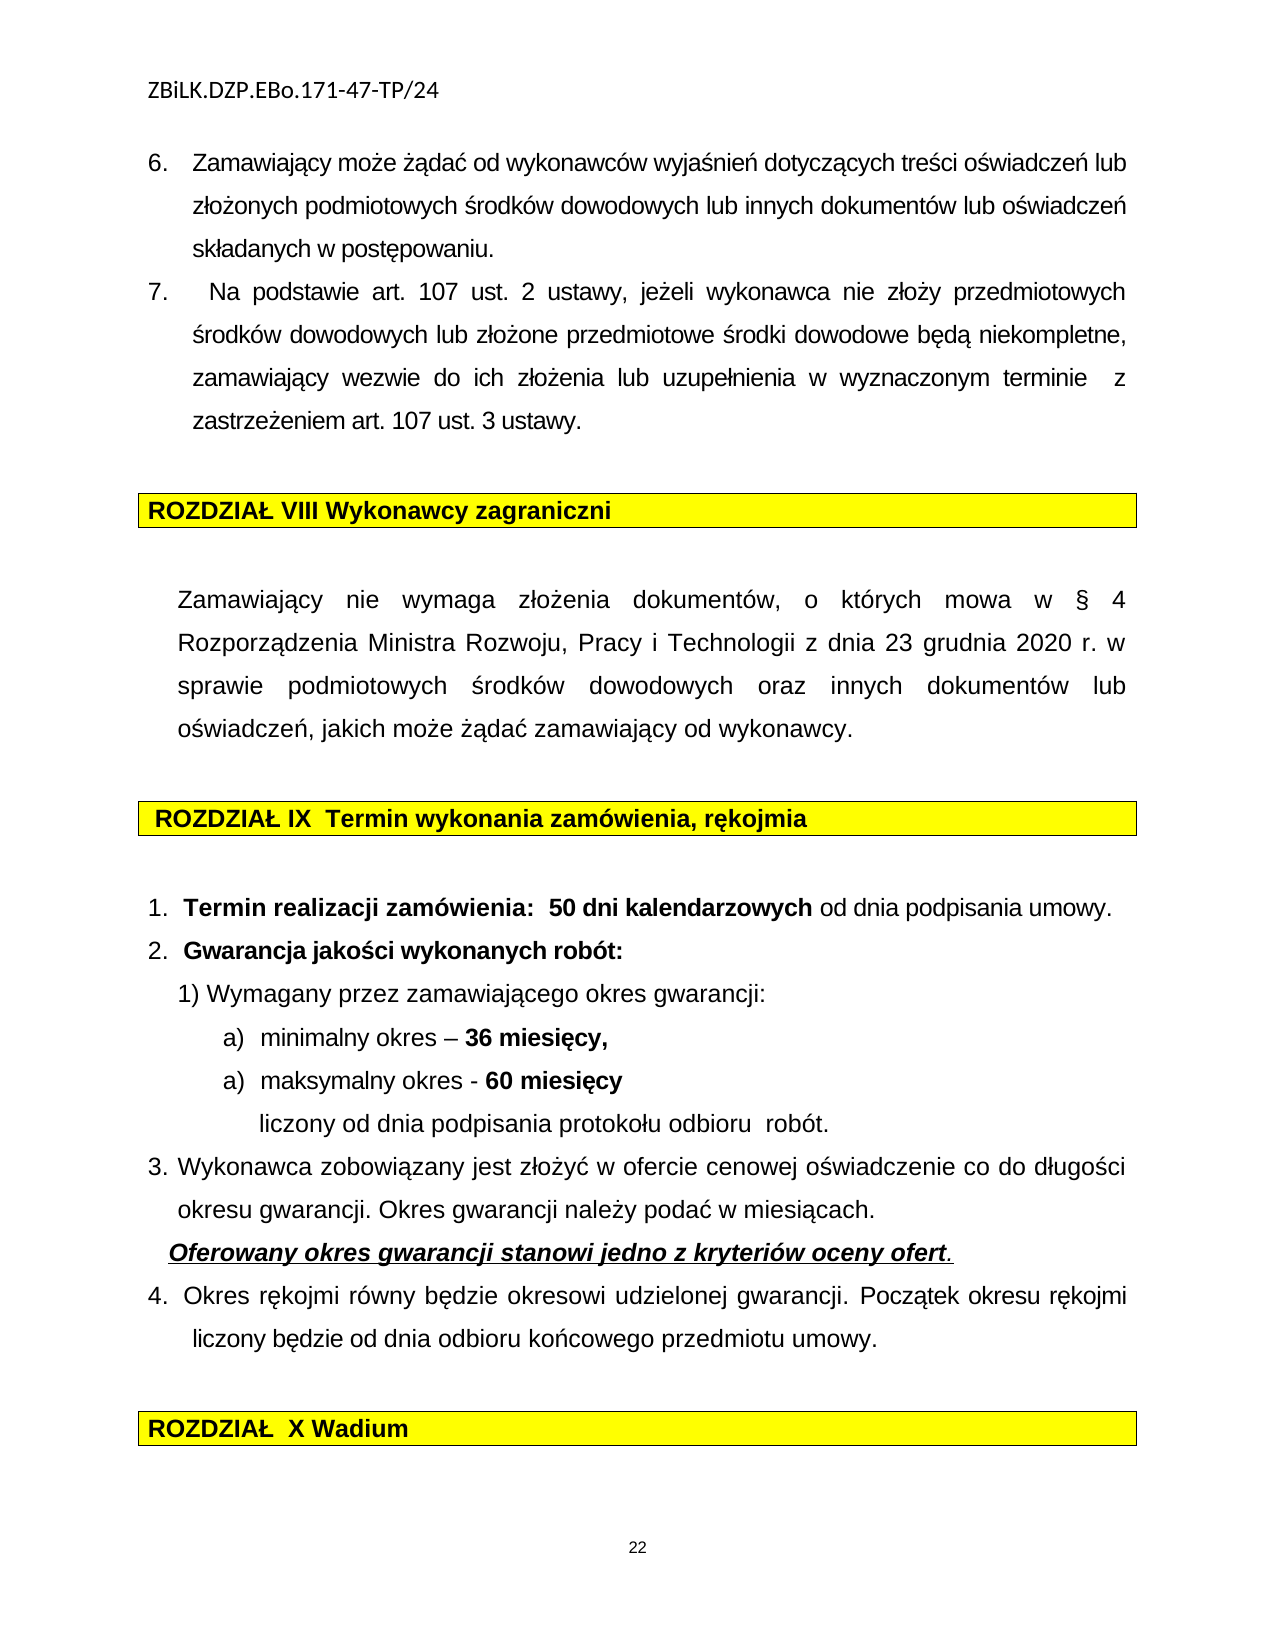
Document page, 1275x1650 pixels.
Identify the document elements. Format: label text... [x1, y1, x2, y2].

list Okres rękojmi równy będzie okresowi udzielonej gwarancji. Początek okresu rękojmi liczony będzie od dnia odbioru końcowego przedmiotu umowy. [148, 1281, 1127, 1353]
list Wykonawca zobowiązany jest złożyć w ofercie cenowej oświadczenie co do długości okresu gwarancji. Okres gwarancji należy podać w miesiącach. [148, 1152, 1127, 1224]
list maksymalny okres - 60 miesięcy [223, 1066, 1127, 1094]
text 7. Na podstawie art. 107 ust. 2 ustawy, jeżeli wykonawca nie złoży przedmiotowych środków dowodowych lub złożone przedmiotowe środki dowodowe będą niekompletne, zamawiający wezwie do ich złożenia lub uzupełnienia w wyznaczonym terminie z zastrzeżeniem art. 107 ust. 3 ustawy. [148, 277, 1127, 435]
text ROZDZIAŁ X Wadium [139, 1412, 1136, 1445]
text ROZDZIAŁ VIII Wykonawcy zagraniczni [139, 494, 1136, 527]
text ROZDZIAŁ IX Termin wykonania zamówienia, rękojmia [139, 802, 1136, 835]
text liczony od dnia podpisania protokołu odbioru robót. [259, 1109, 1127, 1138]
text 1) Wymagany przez zamawiającego okres gwarancji: [177, 979, 1127, 1008]
list Termin realizacji zamówienia: 50 dni kalendarzowych od dnia podpisania umowy. [148, 893, 1127, 922]
text Oferowany okres gwarancji stanowi jedno z kryteriów oceny ofert. [161, 1238, 1127, 1267]
list Gwarancja jakości wykonanych robót: [148, 936, 1127, 965]
list minimalny okres – 36 miesięcy, [223, 1023, 1127, 1051]
list Zamawiający nie wymaga złożenia dokumentów, o których mowa w § 4 Rozporządzenia Ministra Rozwoju, Pracy i Technologii z dnia 23 grudnia 2020 r. w sprawie podmiotowych środków dowodowych oraz innych dokumentów lub oświadczeń, jakich może żądać zamawiający od wykonawcy. [177, 585, 1127, 743]
text 6. Zamawiający może żądać od wykonawców wyjaśnień dotyczących treści oświadczeń lub złożonych podmiotowych środków dowodowych lub innych dokumentów lub oświadczeń składanych w postępowaniu. [148, 148, 1127, 263]
